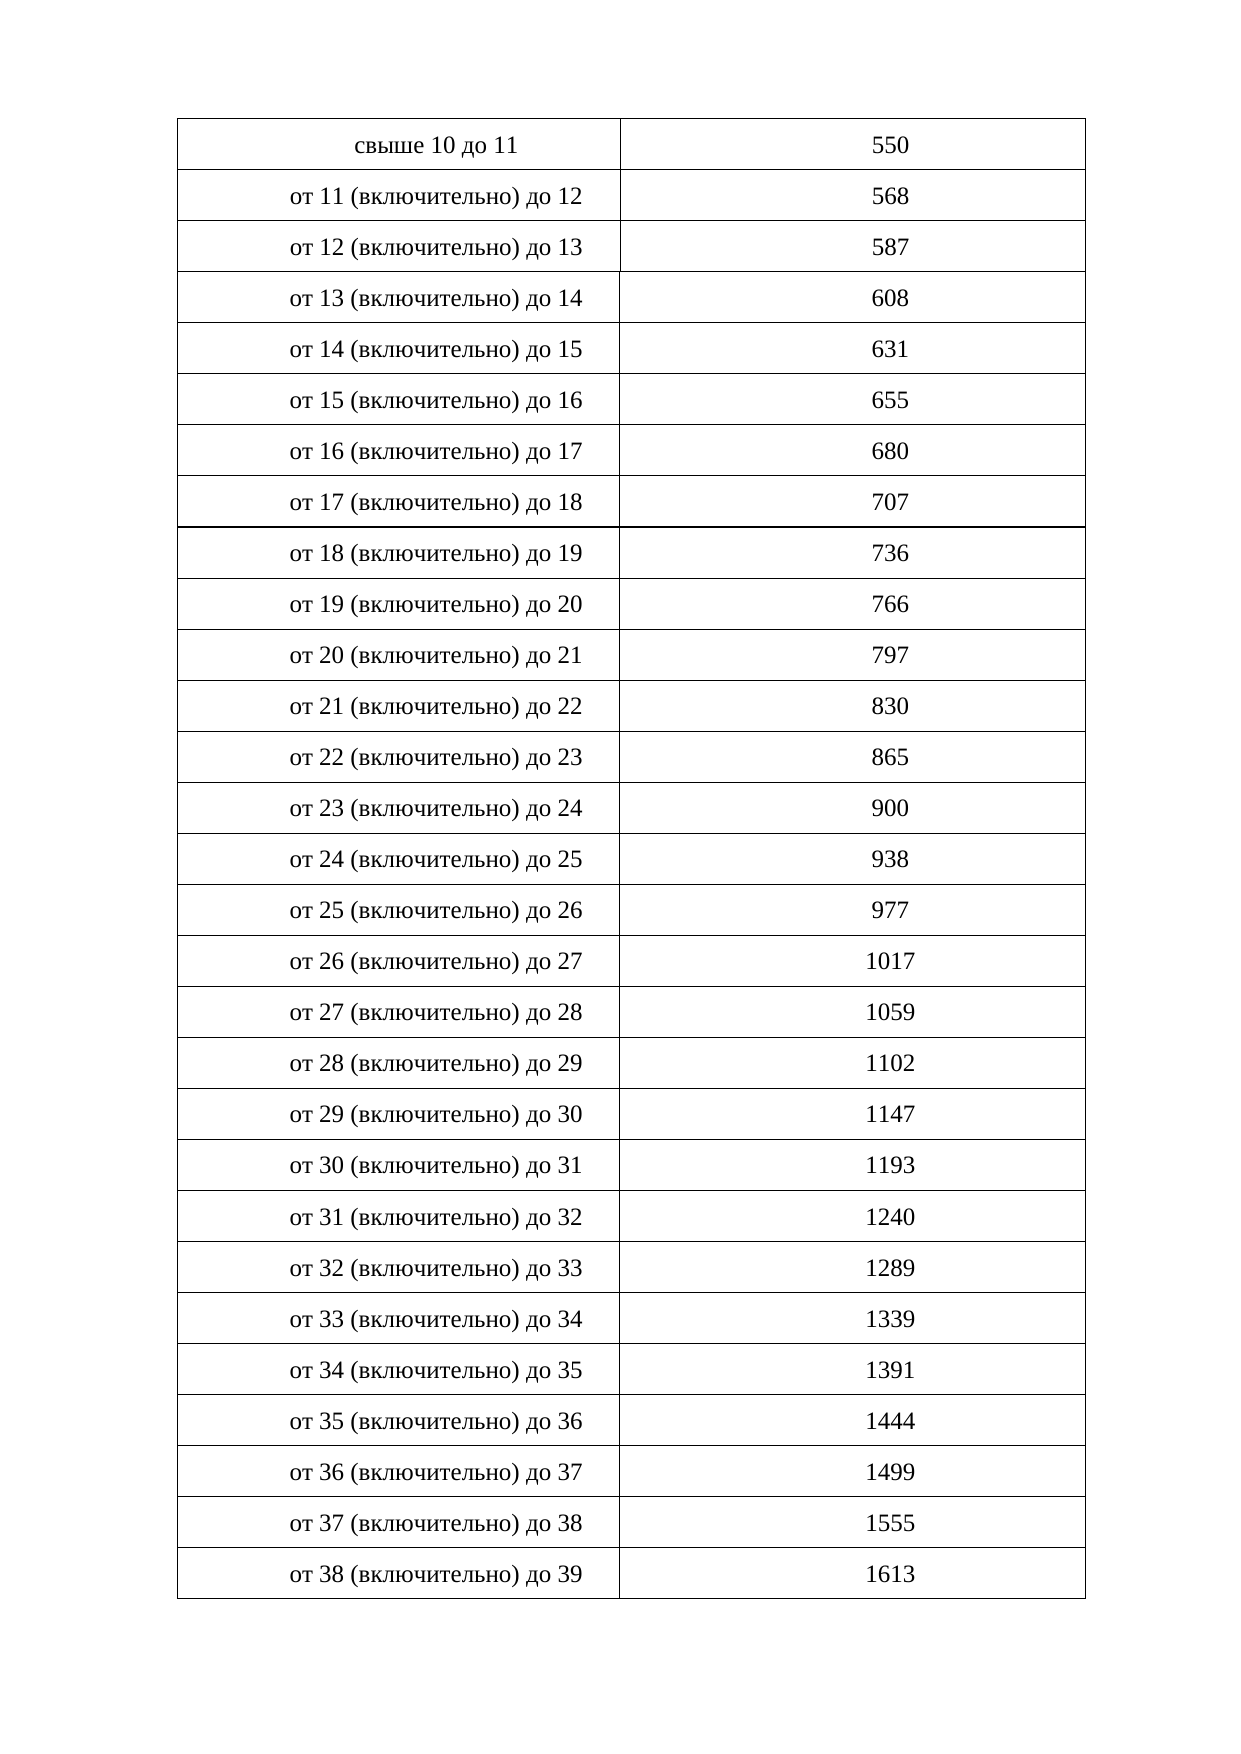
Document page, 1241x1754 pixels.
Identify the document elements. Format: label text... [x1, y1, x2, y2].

table_cell от 17 (включительно) до 18 [178, 476, 619, 526]
table_cell 977 [620, 885, 1085, 935]
table_cell 550 [621, 119, 1085, 169]
table_cell 680 [620, 425, 1085, 475]
table_cell от 13 (включительно) до 14 [178, 272, 619, 322]
table_cell от 16 (включительно) до 17 [178, 425, 619, 475]
table_cell от 35 (включительно) до 36 [178, 1395, 619, 1445]
table_cell 655 [620, 374, 1085, 424]
table_cell от 30 (включительно) до 31 [178, 1140, 619, 1190]
table_cell 1613 [620, 1548, 1085, 1598]
table_cell от 22 (включительно) до 23 [178, 732, 619, 782]
table_cell 900 [620, 783, 1085, 833]
table_cell от 32 (включительно) до 33 [178, 1242, 619, 1292]
table_cell от 31 (включительно) до 32 [178, 1191, 619, 1241]
table_cell 1391 [620, 1344, 1085, 1394]
table_cell от 18 (включительно) до 19 [178, 528, 619, 577]
table_cell 587 [621, 221, 1085, 271]
table_cell от 24 (включительно) до 25 [178, 834, 619, 884]
table_cell от 21 (включительно) до 22 [178, 681, 619, 731]
table_cell 568 [621, 170, 1085, 220]
table_cell от 26 (включительно) до 27 [178, 936, 619, 986]
table_cell от 38 (включительно) до 39 [178, 1548, 619, 1598]
table_cell от 25 (включительно) до 26 [178, 885, 619, 935]
table_cell 736 [620, 528, 1085, 577]
table_cell 797 [620, 630, 1085, 679]
table_cell 608 [620, 272, 1085, 322]
table_cell 865 [620, 732, 1085, 782]
table_cell 631 [620, 323, 1085, 373]
table_cell 1240 [620, 1191, 1085, 1241]
table_cell от 15 (включительно) до 16 [178, 374, 619, 424]
table_cell 1017 [620, 936, 1085, 986]
table_cell 1193 [620, 1140, 1085, 1190]
table_cell от 11 (включительно) до 12 [178, 170, 620, 220]
table_cell от 14 (включительно) до 15 [178, 323, 619, 373]
table_cell 1059 [620, 987, 1085, 1037]
table_cell 1499 [620, 1446, 1085, 1496]
table_cell 938 [620, 834, 1085, 884]
table_cell от 12 (включительно) до 13 [178, 221, 620, 271]
table_cell 1444 [620, 1395, 1085, 1445]
table_cell от 33 (включительно) до 34 [178, 1293, 619, 1343]
table_cell от 27 (включительно) до 28 [178, 987, 619, 1037]
table_cell 766 [620, 579, 1085, 628]
table_cell 707 [620, 476, 1085, 526]
table_cell от 29 (включительно) до 30 [178, 1089, 619, 1139]
table_cell 1339 [620, 1293, 1085, 1343]
table_cell от 20 (включительно) до 21 [178, 630, 619, 679]
table_cell 830 [620, 681, 1085, 731]
table_cell от 36 (включительно) до 37 [178, 1446, 619, 1496]
table_cell свыше 10 до 11 [178, 119, 620, 169]
table_cell от 37 (включительно) до 38 [178, 1497, 619, 1547]
table_cell от 23 (включительно) до 24 [178, 783, 619, 833]
table_cell от 28 (включительно) до 29 [178, 1038, 619, 1088]
table_cell 1102 [620, 1038, 1085, 1088]
table_cell 1289 [620, 1242, 1085, 1292]
table_cell 1147 [620, 1089, 1085, 1139]
table_cell 1555 [620, 1497, 1085, 1547]
table_cell от 34 (включительно) до 35 [178, 1344, 619, 1394]
table_cell от 19 (включительно) до 20 [178, 579, 619, 628]
